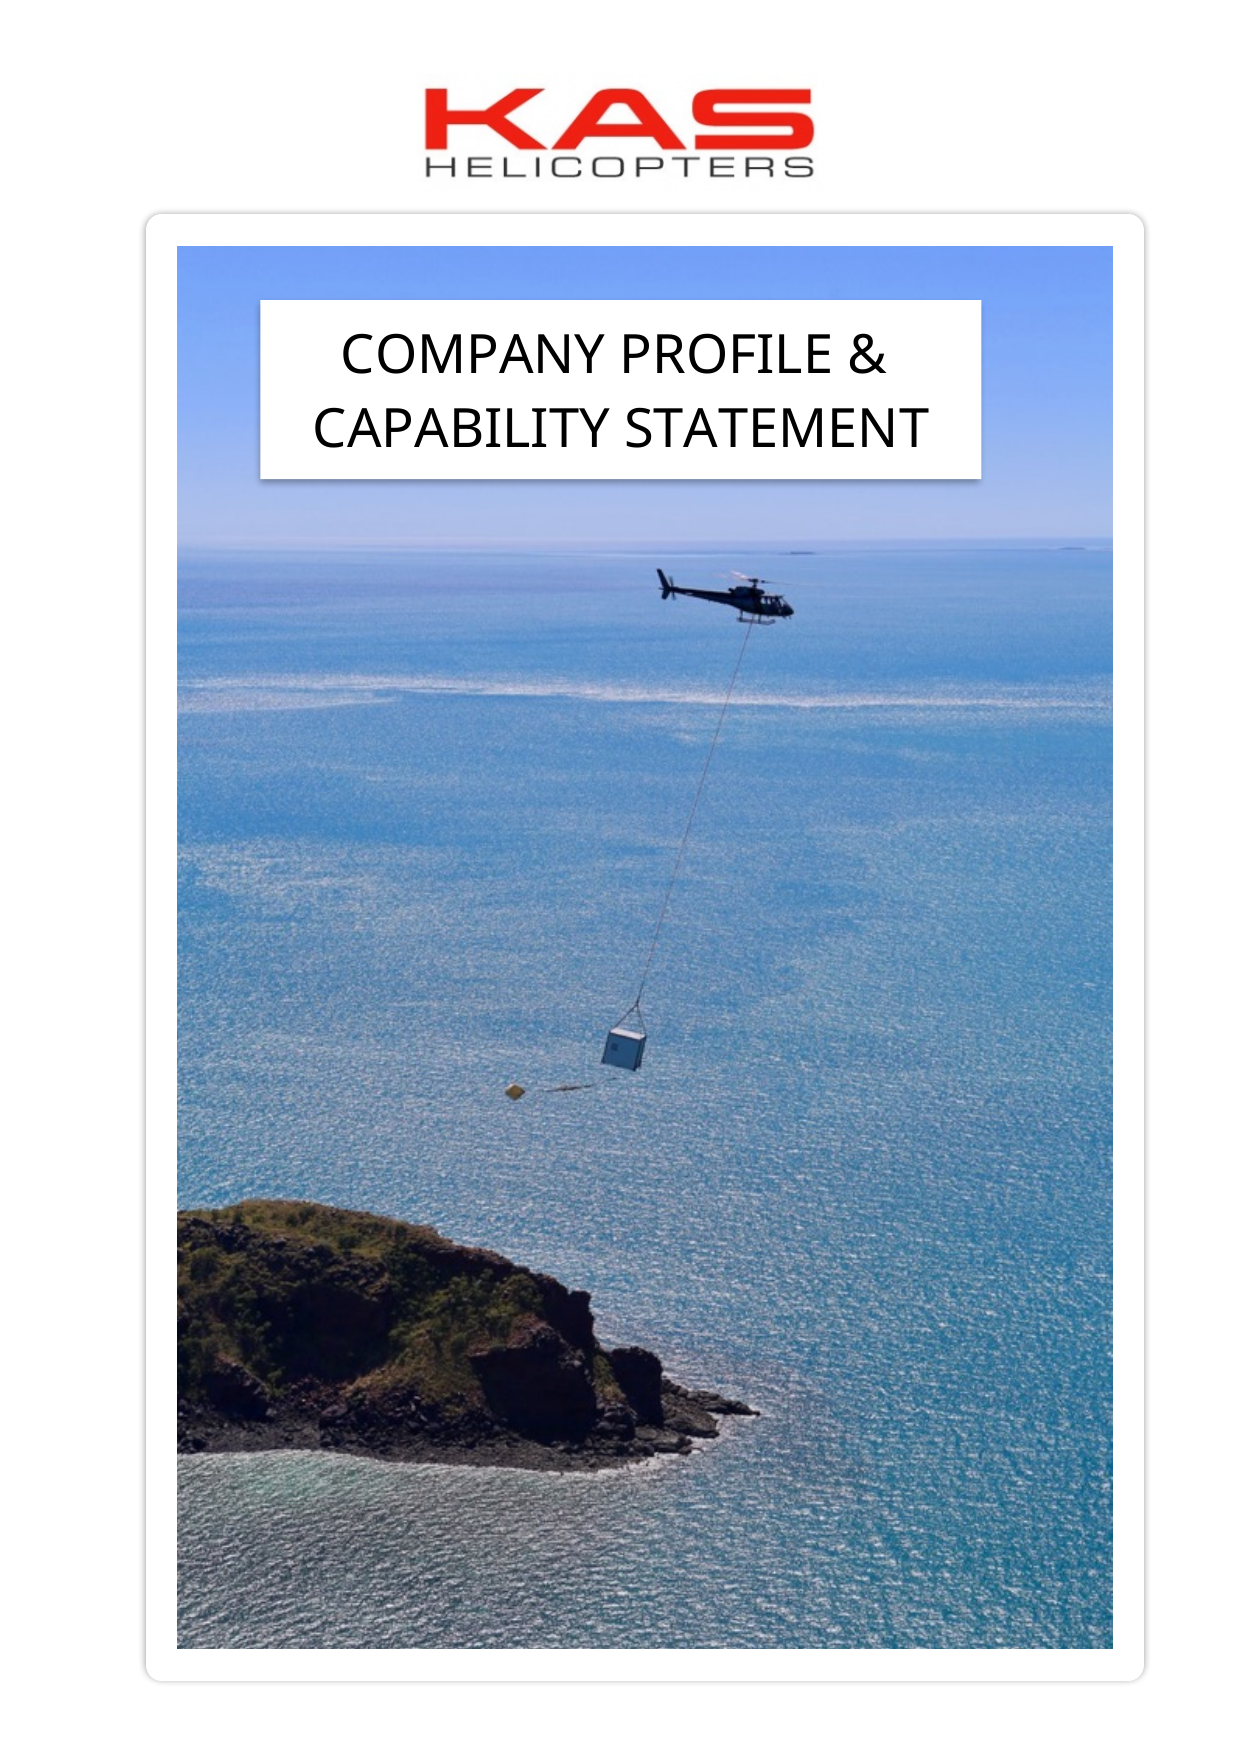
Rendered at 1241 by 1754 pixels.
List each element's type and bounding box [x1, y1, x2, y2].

picture [177, 246, 1113, 1649]
picture [417, 73, 824, 191]
